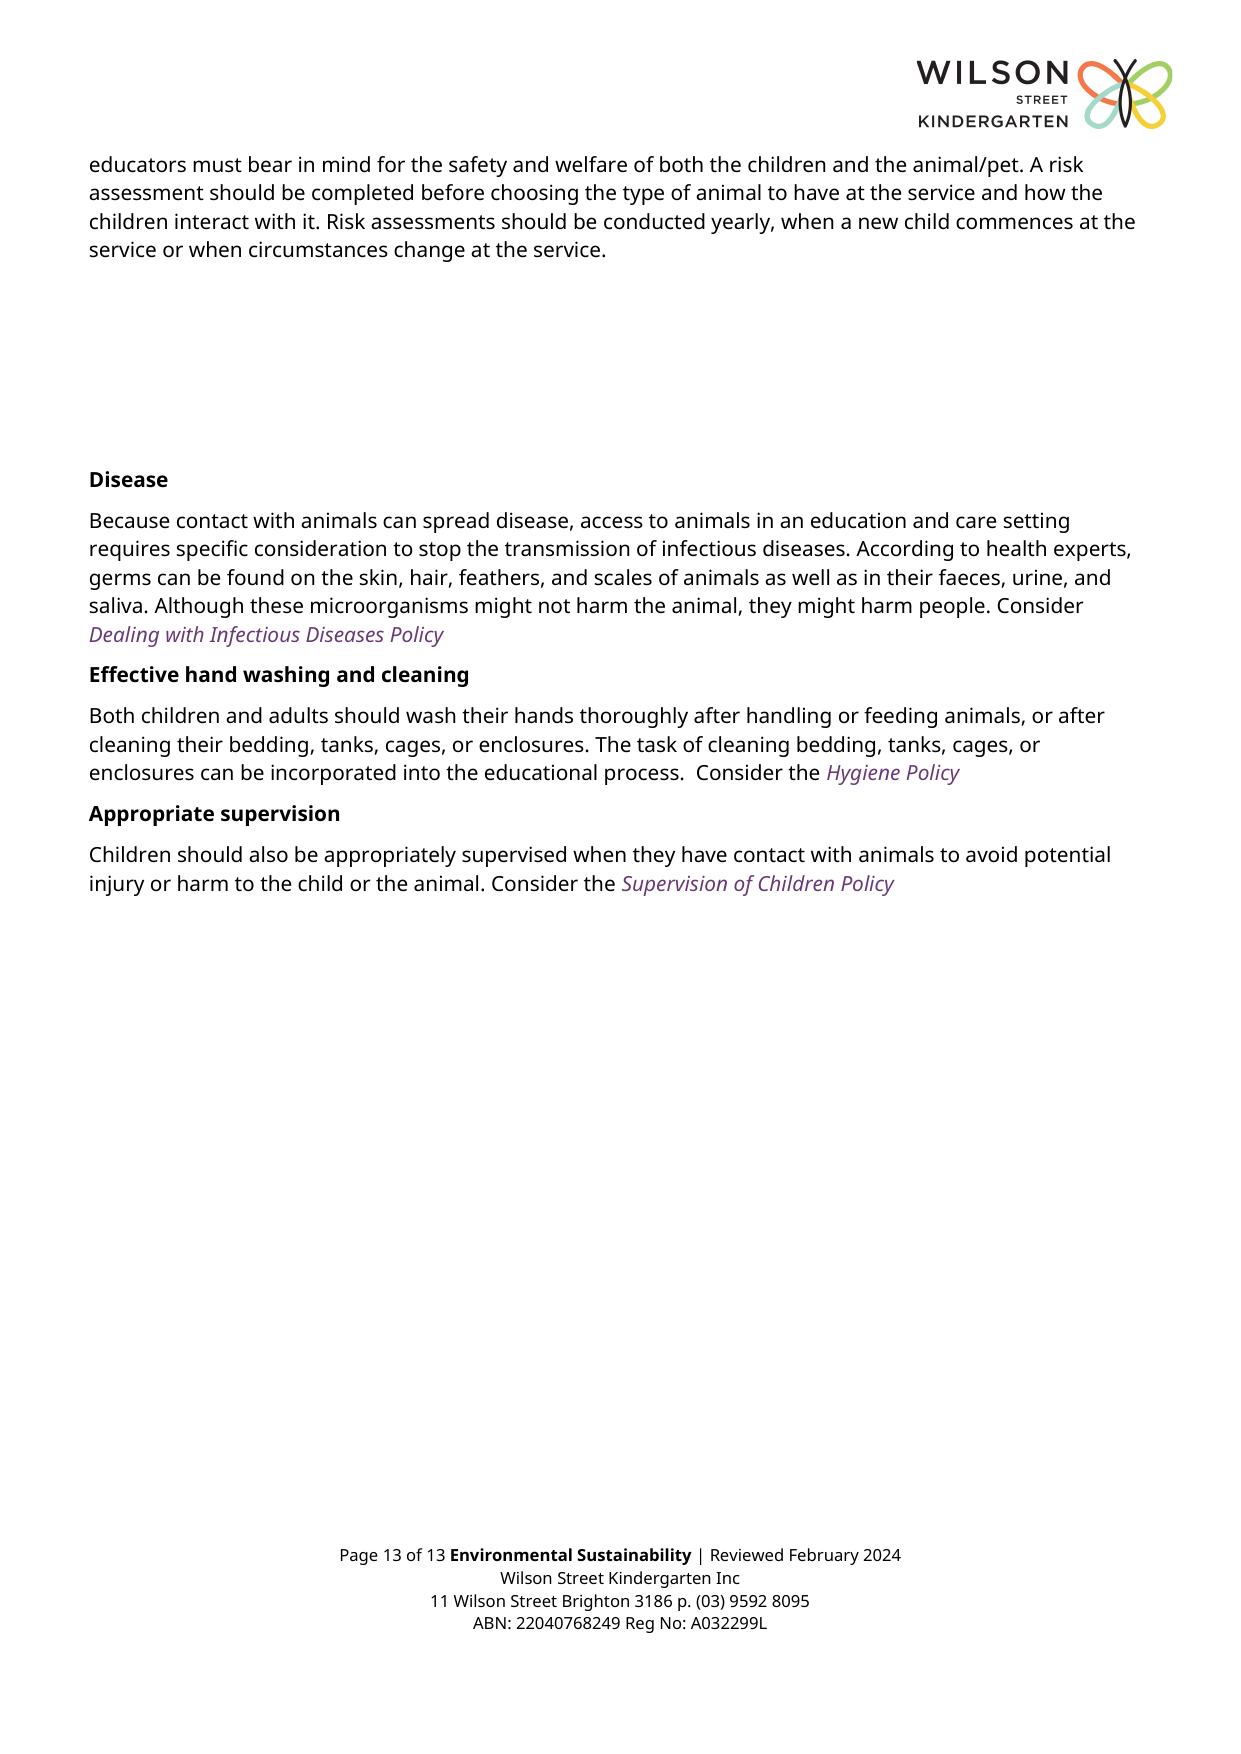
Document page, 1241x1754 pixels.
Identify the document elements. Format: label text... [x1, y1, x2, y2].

picture [916, 59, 1173, 129]
text Because contact with animals can spread disease, access to animals in an education and care setting requires specific consideration to stop the transmission of infectious diseases. According to health experts, germs can be found on the skin, hair, feathers, and scales of animals as well as in their faeces, urine, and saliva. Although these microorganisms might not harm the animal, they might harm people. Consider Dealing with Infectious Diseases Policy [89, 506, 1152, 648]
text Disease [89, 465, 1152, 493]
text Children should also be appropriately supervised when they have contact with animals to avoid potential injury or harm to the child or the animal. Consider the Supervision of Children Policy [89, 840, 1152, 897]
text Effective hand washing and cleaning [89, 661, 1152, 689]
text Appropriate supervision [89, 799, 1152, 828]
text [89, 150, 1152, 264]
text Both children and adults should wash their hands thoroughly after handling or feeding animals, or after cleaning their bedding, tanks, cages, or enclosures. The task of cleaning bedding, tanks, cages, or enclosures can be incorporated into the educational process. Consider the Hygiene Policy [89, 702, 1152, 787]
